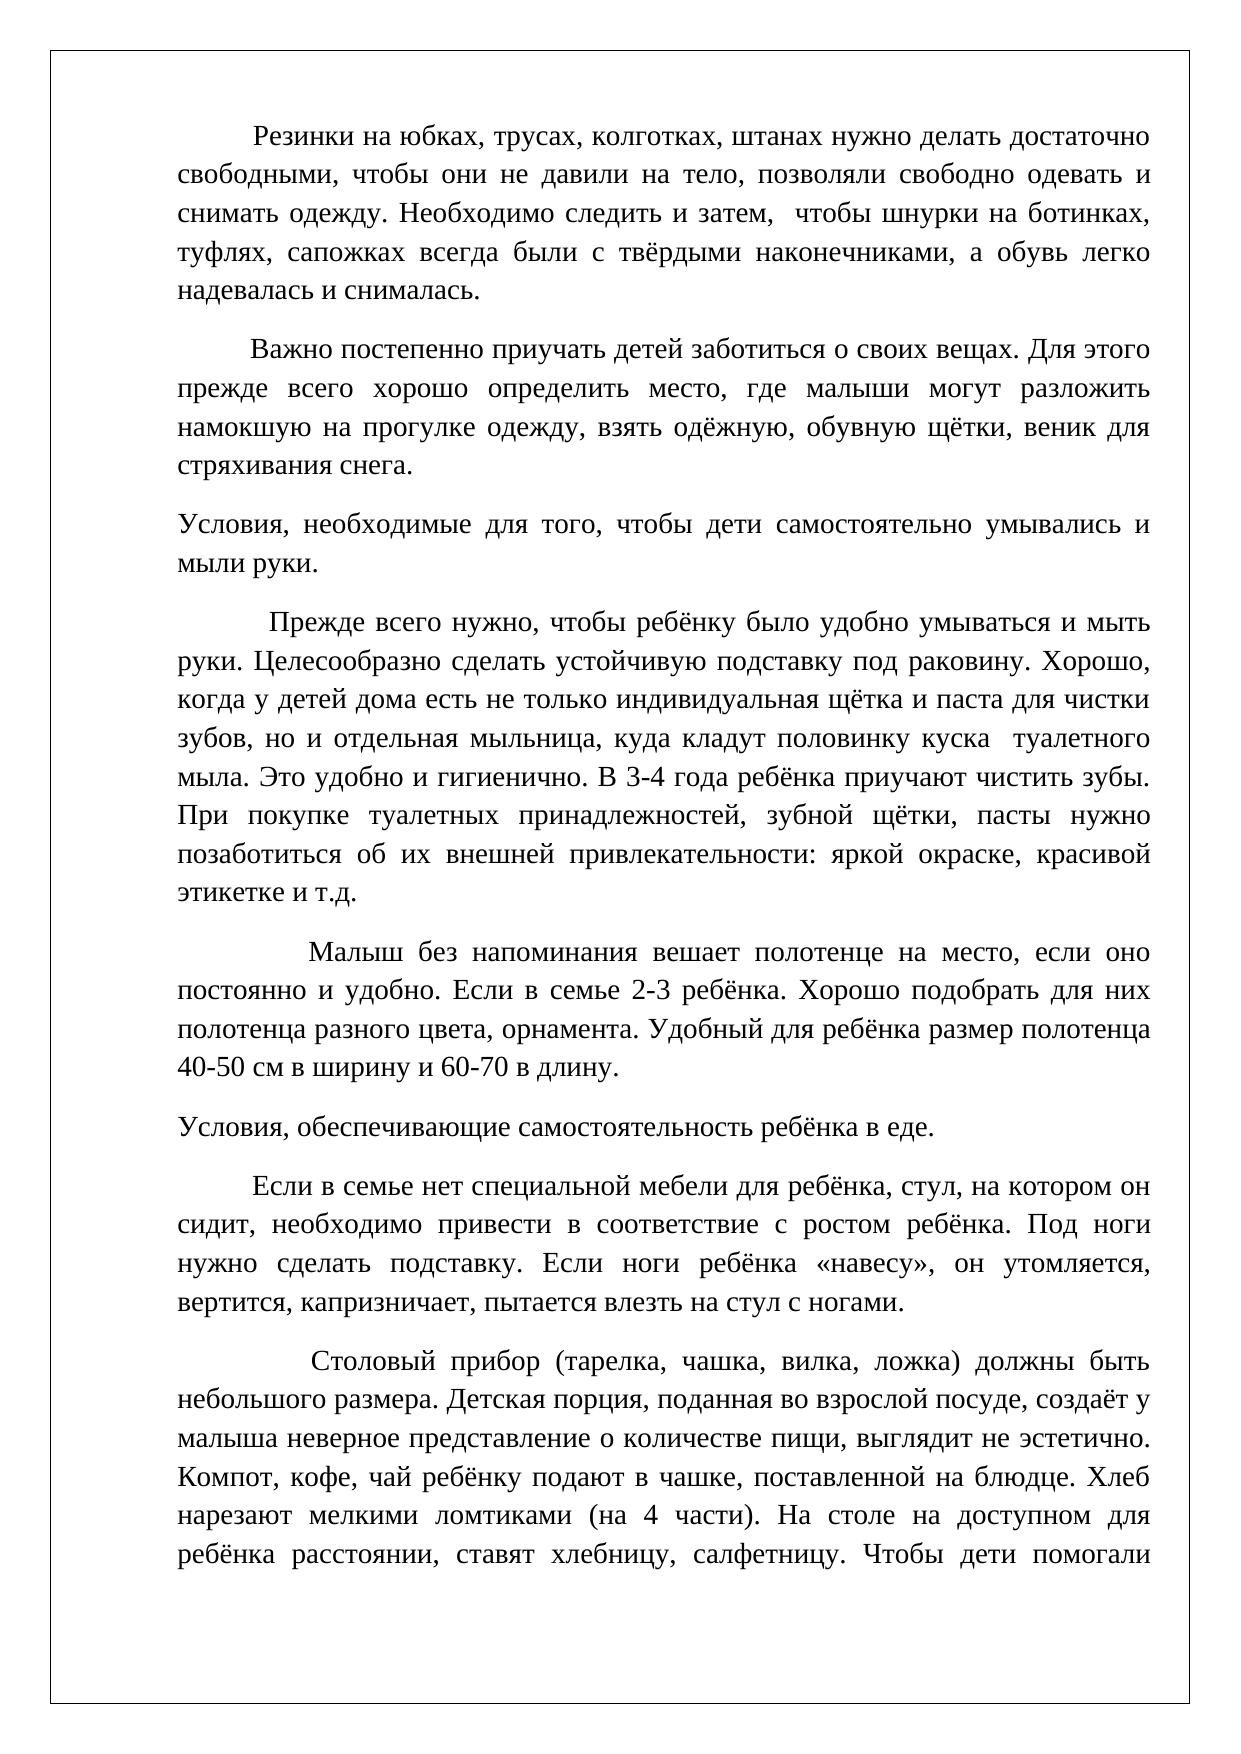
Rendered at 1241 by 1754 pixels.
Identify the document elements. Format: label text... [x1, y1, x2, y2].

text Важно постепенно приучать детей заботиться о своих вещах. Для этого прежде всего хорошо определить место, где малыши могут разложить намокшую на прогулке одежду, взять одёжную, обувную щётки, веник для стряхивания снега. [177, 332, 1152, 481]
text Если в семье нет специальной мебели для ребёнка, стул, на котором он сидит, необходимо привести в соответствие с ростом ребёнка. Под ноги нужно сделать подставку. Если ноги ребёнка «навесу», он утомляется, вертится, капризничает, пытается влезть на стул с ногами. [177, 1168, 1152, 1317]
text Прежде всего нужно, чтобы ребёнку было удобно умываться и мыть руки. Целесообразно сделать устойчивую подставку под раковину. Хорошо, когда у детей дома есть не только индивидуальная щётка и паста для чистки зубов, но и отдельная мыльница, куда кладут половинку куска туалетного мыла. Это удобно и гигиенично. В 3-4 года ребёнка приучают чистить зубы. При покупке туалетных принадлежностей, зубной щётки, пасты нужно позаботиться об их внешней привлекательности: яркой окраске, красивой этикетке и т.д. [177, 604, 1152, 908]
text Условия, обеспечивающие самостоятельность ребёнка в еде. [177, 1109, 1152, 1142]
text Резинки на юбках, трусах, колготках, штанах нужно делать достаточно свободными, чтобы они не давили на тело, позволяли свободно одевать и снимать одежду. Необходимо следить и затем, чтобы шнурки на ботинках, туфлях, сапожках всегда были с твёрдыми наконечниками, а обувь легко надевалась и снималась. [177, 118, 1152, 306]
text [177, 1343, 1152, 1569]
text Малыш без напоминания вешает полотенце на место, если оно постоянно и удобно. Если в семье 2-3 ребёнка. Хорошо подобрать для них полотенца разного цвета, орнамента. Удобный для ребёнка размер полотенца 40-50 см в ширину и 60-70 в длину. [177, 934, 1152, 1083]
text Условия, необходимые для того, чтобы дети самостоятельно умывались и мыли руки. [177, 507, 1152, 579]
